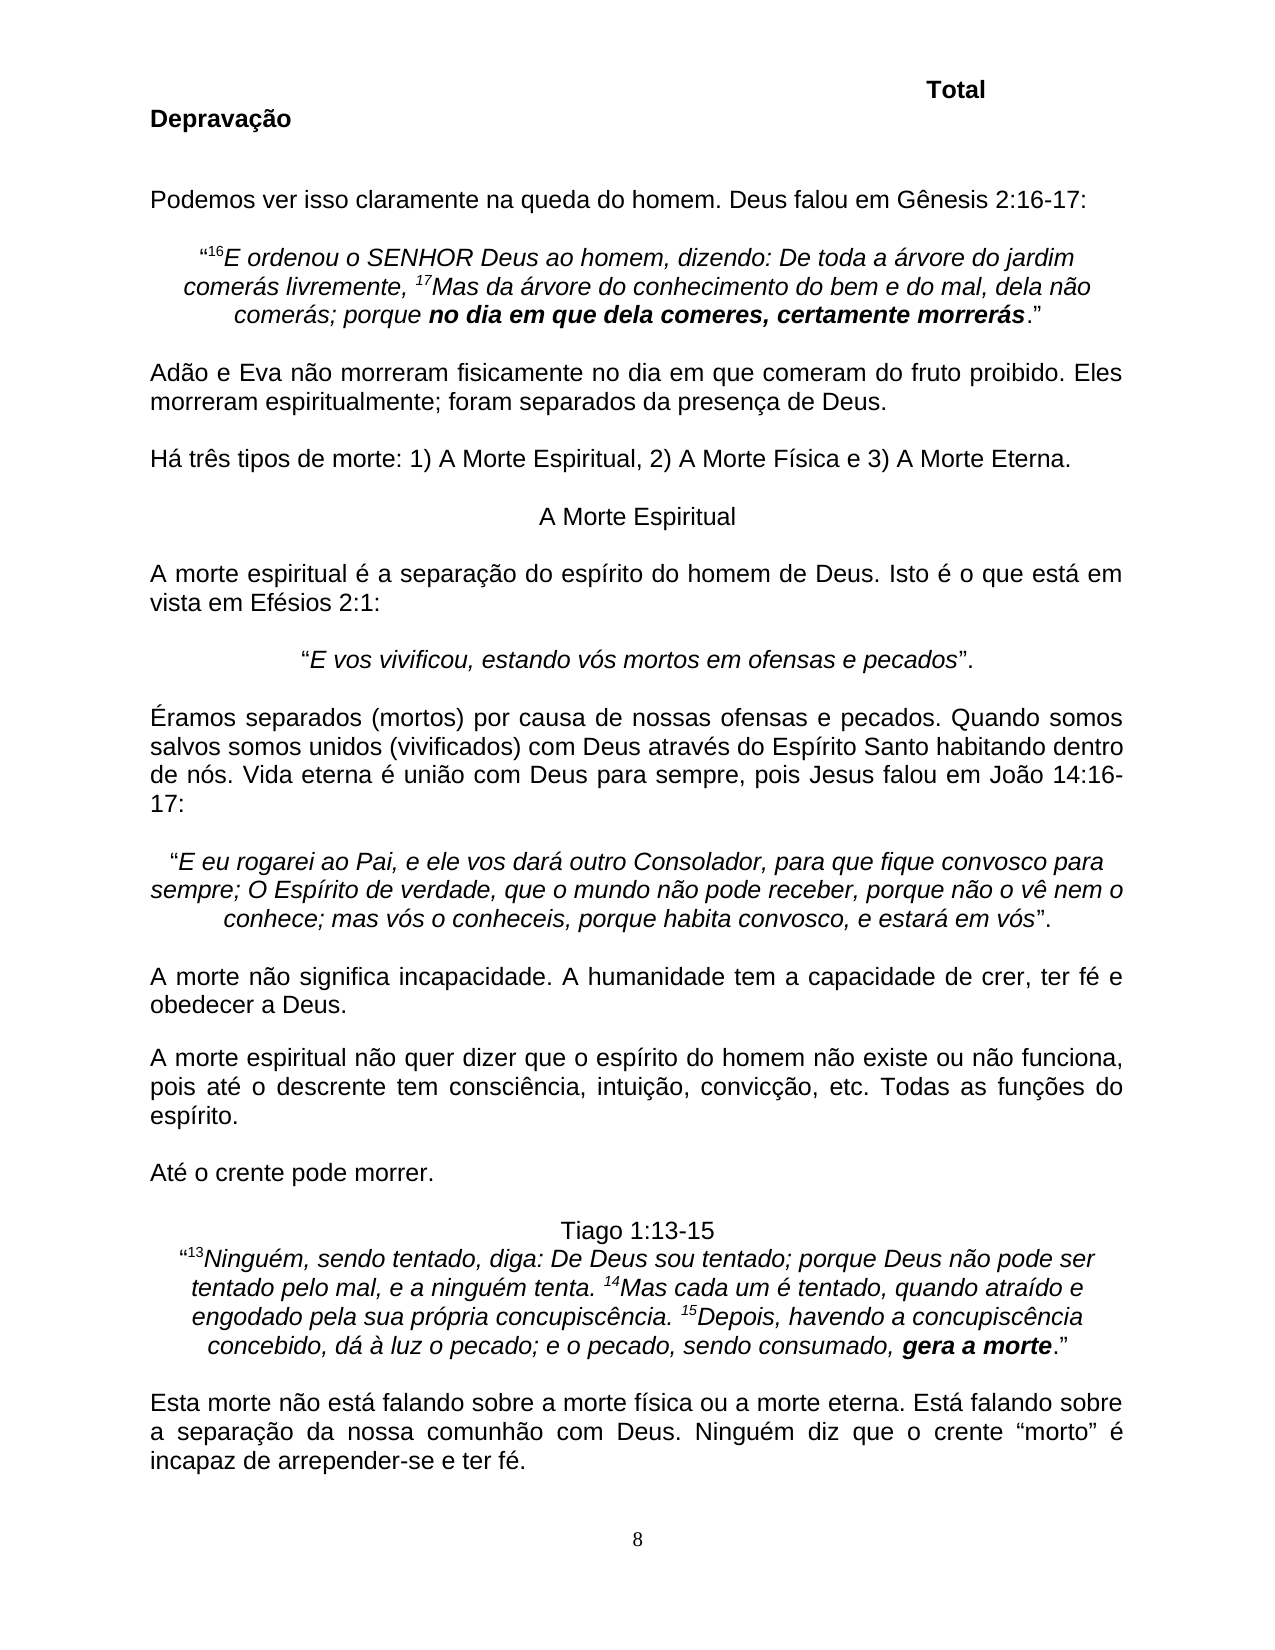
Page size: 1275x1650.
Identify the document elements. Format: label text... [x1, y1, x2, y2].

text Tiago 1:13-15 [150, 1216, 1125, 1244]
text A morte espiritual não quer dizer que o espírito do homem não existe ou não funciona, pois até o descrente tem consciência, intuição, convicção, etc. Todas as funções do espírito. [150, 1043, 1125, 1129]
text Podemos ver isso claramente na queda do homem. Deus falou em Gênesis 2:16-17: [150, 185, 1125, 214]
text “E vos vivificou, estando vós mortos em ofensas e pecados”. [150, 645, 1125, 674]
text Adão e Eva não morreram fisicamente no dia em que comeram do fruto proibido. Eles morreram espiritualmente; foram separados da presença de Deus. [150, 358, 1125, 415]
text Éramos separados (mortos) por causa de nossas ofensas e pecados. Quando somos salvos somos unidos (vivificados) com Deus através do Espírito Santo habitando dentro de nós. Vida eterna é união com Deus para sempre, pois Jesus falou em João 14:16-17: [150, 703, 1125, 818]
text “E eu rogarei ao Pai, e ele vos dará outro Consolador, para que fique convosco para sempre; O Espírito de verdade, que o mundo não pode receber, porque não o vê nem o conhece; mas vós o conheceis, porque habita convosco, e estará em vós”. [150, 847, 1125, 933]
text A morte não significa incapacidade. A humanidade tem a capacidade de crer, ter fé e obedecer a Deus. [150, 962, 1125, 1019]
text A Morte Espiritual [150, 502, 1125, 530]
text Esta morte não está falando sobre a morte física ou a morte eterna. Está falando sobre a separação da nossa comunhão com Deus. Ninguém diz que o crente “morto” é incapaz de arrepender-se e ter fé. [150, 1388, 1125, 1474]
text Há três tipos de morte: 1) A Morte Espiritual, 2) A Morte Física e 3) A Morte Eterna. [150, 444, 1125, 473]
text A morte espiritual é a separação do espírito do homem de Deus. Isto é o que está em vista em Efésios 2:1: [150, 559, 1125, 617]
text “13Ninguém, sendo tentado, diga: De Deus sou tentado; porque Deus não pode ser tentado pelo mal, e a ninguém tenta. 14Mas cada um é tentado, quando atraído e engodado pela sua própria concupiscência. 15Depois, havendo a concupiscência concebido, dá à luz o pecado; e o pecado, sendo consumado, gera a morte.” [150, 1244, 1125, 1359]
text “16E ordenou o SENHOR Deus ao homem, dizendo: De toda a árvore do jardim comerás livremente, 17Mas da árvore do conhecimento do bem e do mal, dela não comerás; porque no dia em que dela comeres, certamente morrerás.” [150, 243, 1125, 329]
text Até o crente pode morrer. [150, 1158, 1125, 1187]
